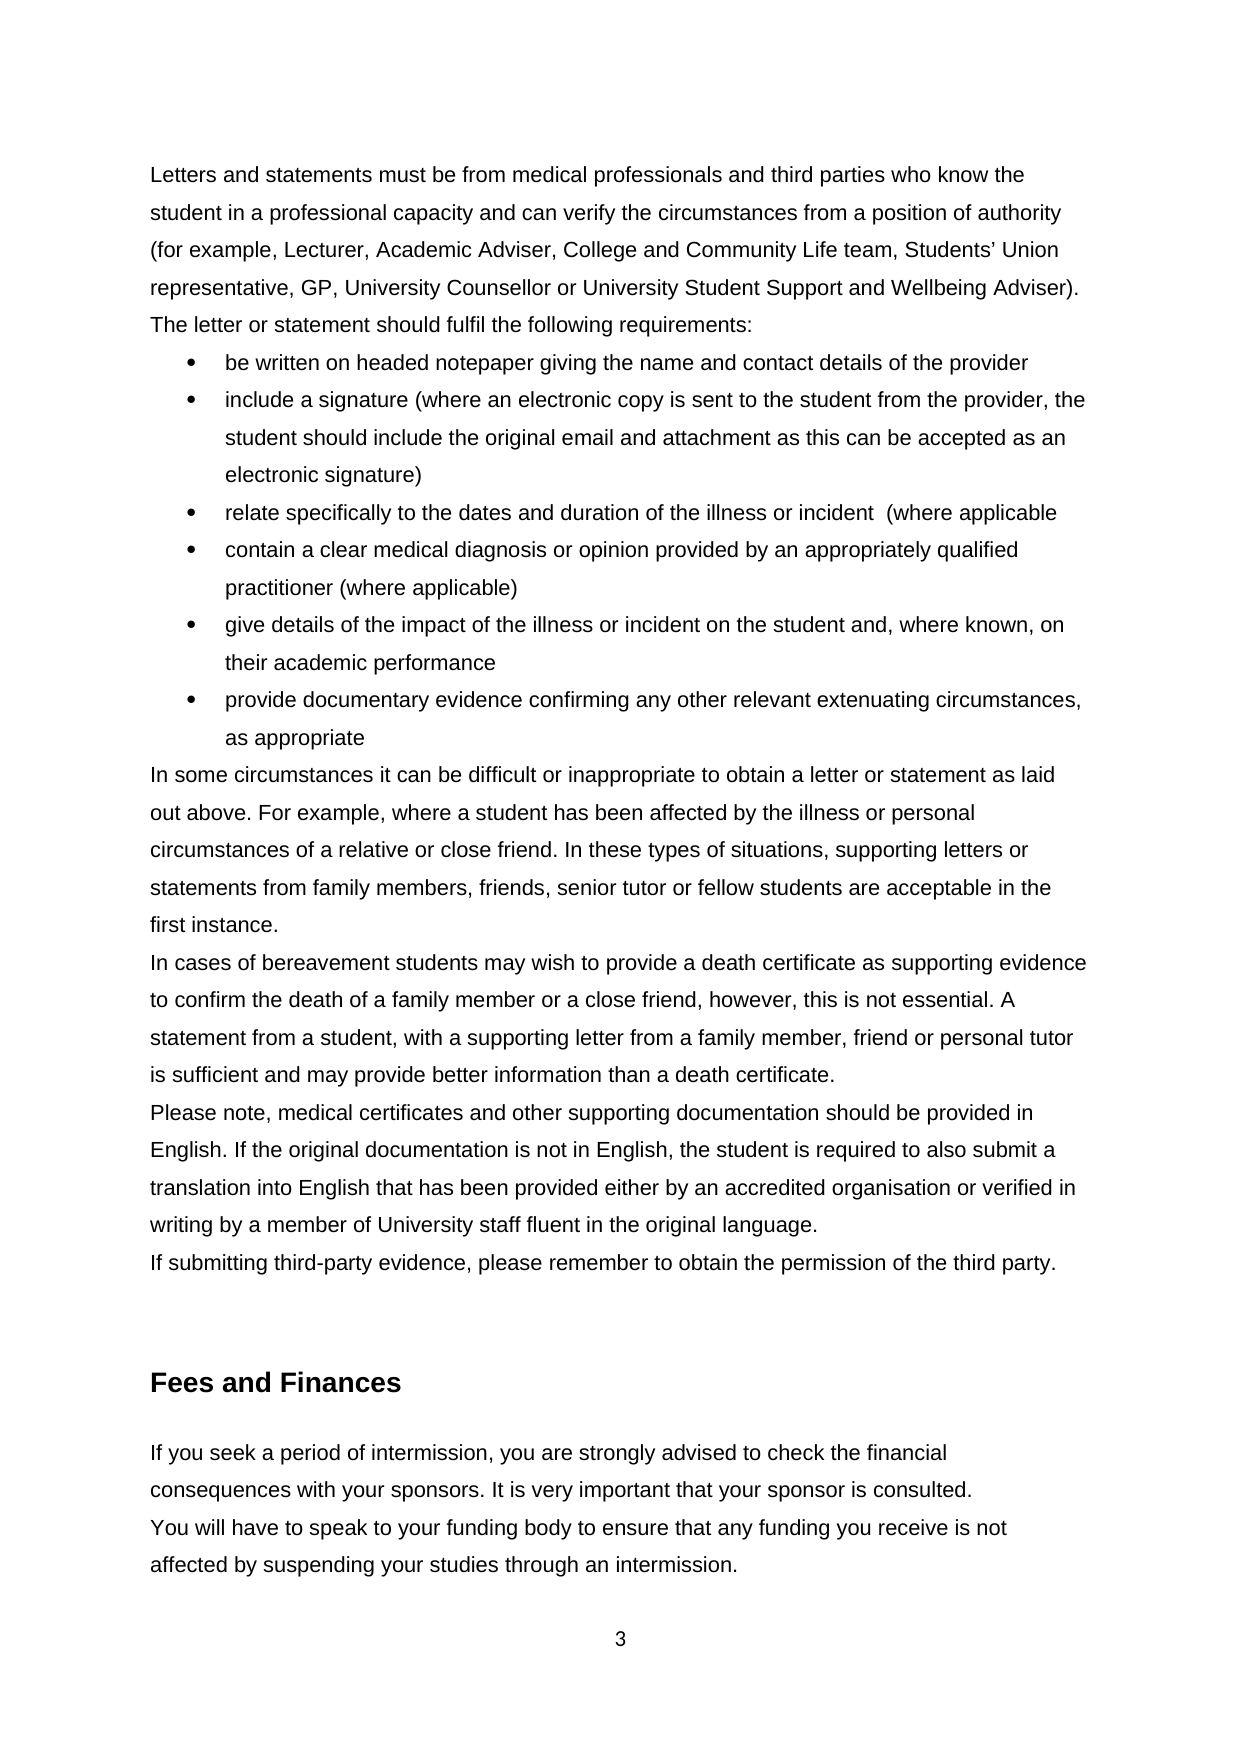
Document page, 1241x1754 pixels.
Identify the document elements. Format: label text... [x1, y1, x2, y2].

text In cases of bereavement students may wish to provide a death certificate as supporting evidence to confirm the death of a family member or a close friend, however, this is not essential. A statement from a student, with a supporting letter from a family member, friend or personal tutor is sufficient and may provide better information than a death certificate. [150, 937, 1090, 1087]
list give details of the impact of the illness or incident on the student and, where known, on their academic performance [187, 600, 1090, 675]
text If submitting third-party evidence, please remember to obtain the permission of the third party. [150, 1237, 1090, 1275]
list be written on headed notepaper giving the name and contact details of the provider [187, 337, 1090, 375]
list provide documentary evidence confirming any other relevant extenuating circumstances, as appropriate [187, 675, 1090, 750]
subtitle Fees and Finances [150, 1366, 1090, 1398]
text In some circumstances it can be difficult or inappropriate to obtain a letter or statement as laid out above. For example, where a student has been affected by the illness or personal circumstances of a relative or close friend. In these types of situations, supporting letters or statements from family members, friends, senior tutor or fellow students are acceptable in the first instance. [150, 750, 1090, 937]
list relate specifically to the dates and duration of the illness or incident (where applicable [187, 487, 1090, 525]
text Please note, medical certificates and other supporting documentation should be provided in English. If the original documentation is not in English, the student is required to also submit a translation into English that has been provided either by an accredited organisation or verified in writing by a member of University staff fluent in the original language. [150, 1087, 1090, 1237]
text Letters and statements must be from medical professionals and third parties who know the student in a professional capacity and can verify the circumstances from a position of authority (for example, Lecturer, Academic Adviser, College and Community Life team, Students’ Union representative, GP, University Counsellor or University Student Support and Wellbeing Adviser). The letter or statement should fulfil the following requirements: [150, 150, 1090, 337]
list contain a clear medical diagnosis or opinion provided by an appropriately qualified practitioner (where applicable) [187, 525, 1090, 600]
text If you seek a period of intermission, you are strongly advised to check the financial consequences with your sponsors. It is very important that your sponsor is consulted. [150, 1427, 1090, 1502]
text You will have to speak to your funding body to ensure that any funding you receive is not affected by suspending your studies through an intermission. [150, 1502, 1090, 1577]
list include a signature (where an electronic copy is sent to the student from the provider, the student should include the original email and attachment as this can be accepted as an electronic signature) [187, 375, 1090, 487]
